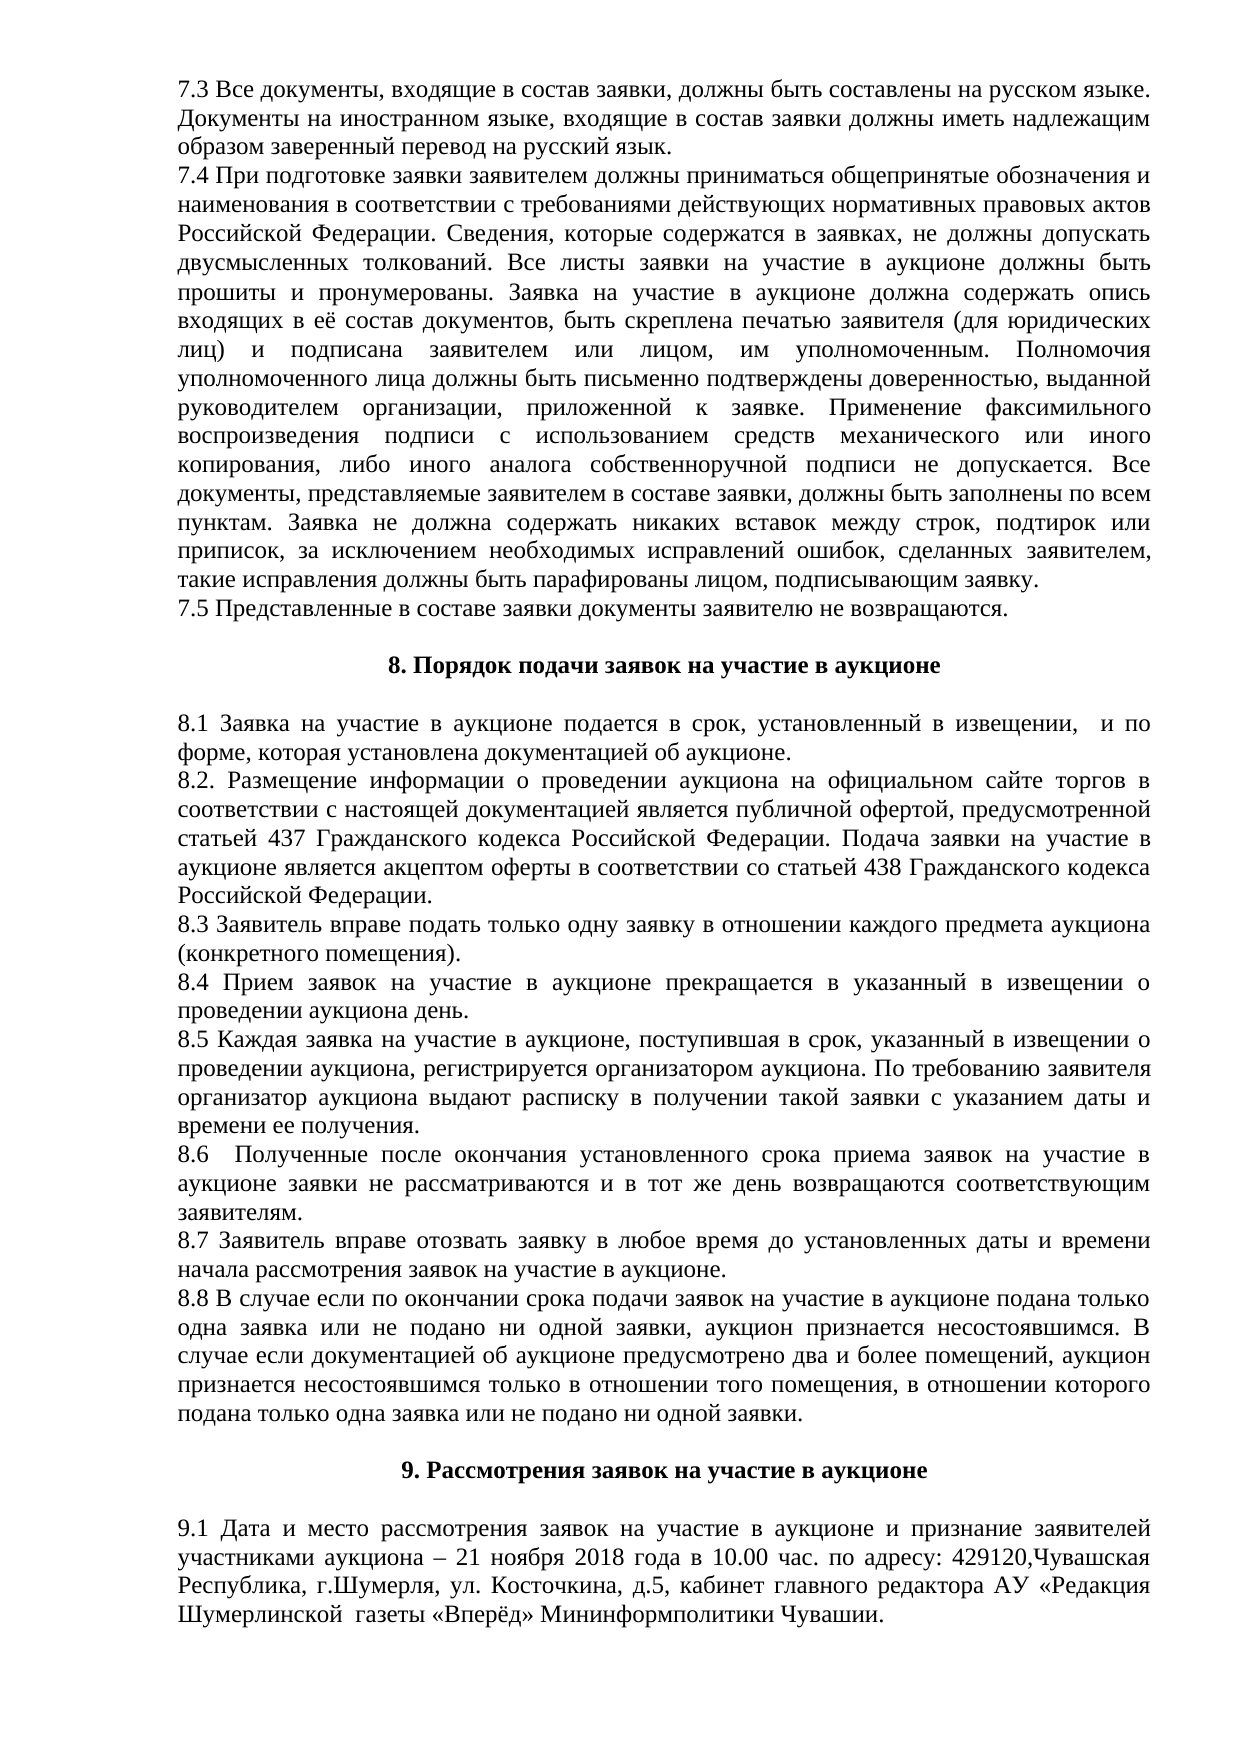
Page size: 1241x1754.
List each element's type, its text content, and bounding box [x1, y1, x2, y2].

text 8. Порядок подачи заявок на участие в аукционе [177, 651, 1152, 679]
text 8.2. Размещение информации о проведении аукциона на официальном сайте торгов в соответствии с настоящей документацией является публичной офертой, предусмотренной статьей 437 Гражданского кодекса Российской Федерации. Подача заявки на участие в аукционе является акцептом оферты в соответствии со статьей 438 Гражданского кодекса Российской Федерации. [177, 766, 1152, 909]
text 8.4 Прием заявок на участие в аукционе прекращается в указанный в извещении о проведении аукциона день. [177, 967, 1152, 1024]
text 7.4 При подготовке заявки заявителем должны приниматься общепринятые обозначения и наименования в соответствии с требованиями действующих нормативных правовых актов Российской Федерации. Сведения, которые содержатся в заявках, не должны допускать двусмысленных толкований. Все листы заявки на участие в аукционе должны быть прошиты и пронумерованы. Заявка на участие в аукционе должна содержать опись входящих в её состав документов, быть скреплена печатью заявителя (для юридических лиц) и подписана заявителем или лицом, им уполномоченным. Полномочия уполномоченного лица должны быть письменно подтверждены доверенностью, выданной руководителем организации, приложенной к заявке. Применение факсимильного воспроизведения подписи с использованием средств механического или иного копирования, либо иного аналога собственноручной подписи не допускается. Все документы, представляемые заявителем в составе заявки, должны быть заполнены по всем пунктам. Заявка не должна содержать никаких вставок между строк, подтирок или приписок, за исключением необходимых исправлений ошибок, сделанных заявителем, такие исправления должны быть парафированы лицом, подписывающим заявку. [177, 160, 1152, 593]
text 8.6 Полученные после окончания установленного срока приема заявок на участие в аукционе заявки не рассматриваются и в тот же день возвращаются соответствующим заявителям. [177, 1139, 1152, 1226]
text 8.3 Заявитель вправе подать только одну заявку в отношении каждого предмета аукциона (конкретного помещения). [177, 909, 1152, 967]
text 7.5 Представленные в составе заявки документы заявителю не возвращаются. [177, 593, 1152, 622]
text 8.7 Заявитель вправе отозвать заявку в любое время до установленных даты и времени начала рассмотрения заявок на участие в аукционе. [177, 1226, 1152, 1283]
text 8.1 Заявка на участие в аукционе подается в срок, установленный в извещении, и по форме, которая установлена документацией об аукционе. [177, 708, 1152, 766]
text 9. Рассмотрения заявок на участие в аукционе [177, 1456, 1152, 1484]
text 8.8 В случае если по окончании срока подачи заявок на участие в аукционе подана только одна заявка или не подано ни одной заявки, аукцион признается несостоявшимся. В случае если документацией об аукционе предусмотрено два и более помещений, аукцион признается несостоявшимся только в отношении того помещения, в отношении которого подана только одна заявка или не подано ни одной заявки. [177, 1283, 1152, 1427]
text 7.3 Все документы, входящие в состав заявки, должны быть составлены на русском языке. Документы на иностранном языке, входящие в состав заявки должны иметь надлежащим образом заверенный перевод на русский язык. [177, 74, 1152, 160]
text 9.1 Дата и место рассмотрения заявок на участие в аукционе и признание заявителей участниками аукциона – 21 ноября 2018 года в 10.00 час. по адресу: 429120,Чувашская Республика, г.Шумерля, ул. Косточкина, д.5, кабинет главного редактора АУ «Редакция Шумерлинской газеты «Вперёд» Мининформполитики Чувашии. [177, 1513, 1152, 1628]
text 8.5 Каждая заявка на участие в аукционе, поступившая в срок, указанный в извещении о проведении аукциона, регистрируется организатором аукциона. По требованию заявителя организатор аукциона выдают расписку в получении такой заявки с указанием даты и времени ее получения. [177, 1024, 1152, 1139]
